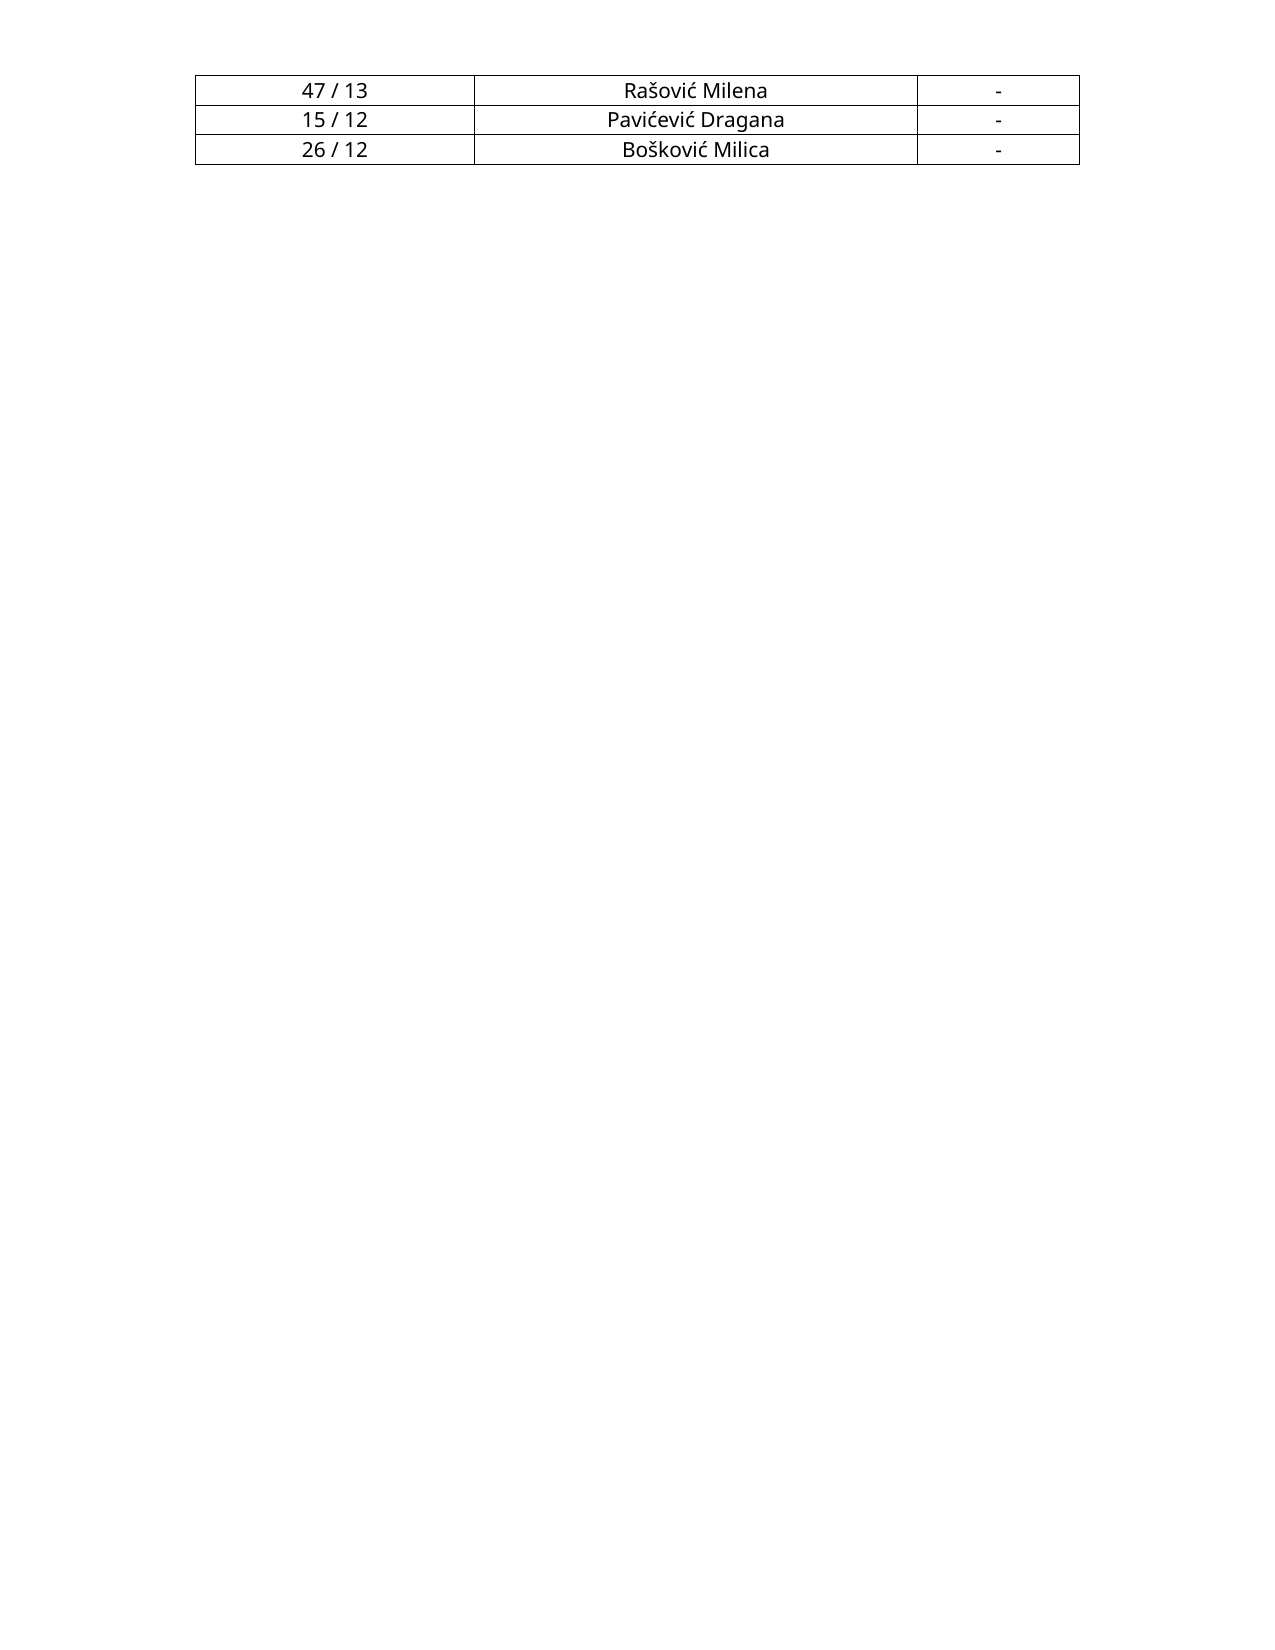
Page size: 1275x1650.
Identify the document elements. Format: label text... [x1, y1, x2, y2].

table_cell Pavićević Dragana [475, 106, 917, 134]
table_cell Rašović Milena [475, 76, 917, 104]
table_cell 47 / 13 [196, 76, 474, 104]
table_cell 26 / 12 [196, 135, 474, 163]
table_cell - [918, 76, 1079, 104]
table_cell - [918, 106, 1079, 134]
table_cell - [918, 135, 1079, 163]
table_cell Bošković Milica [475, 135, 917, 163]
table_cell 15 / 12 [196, 106, 474, 134]
